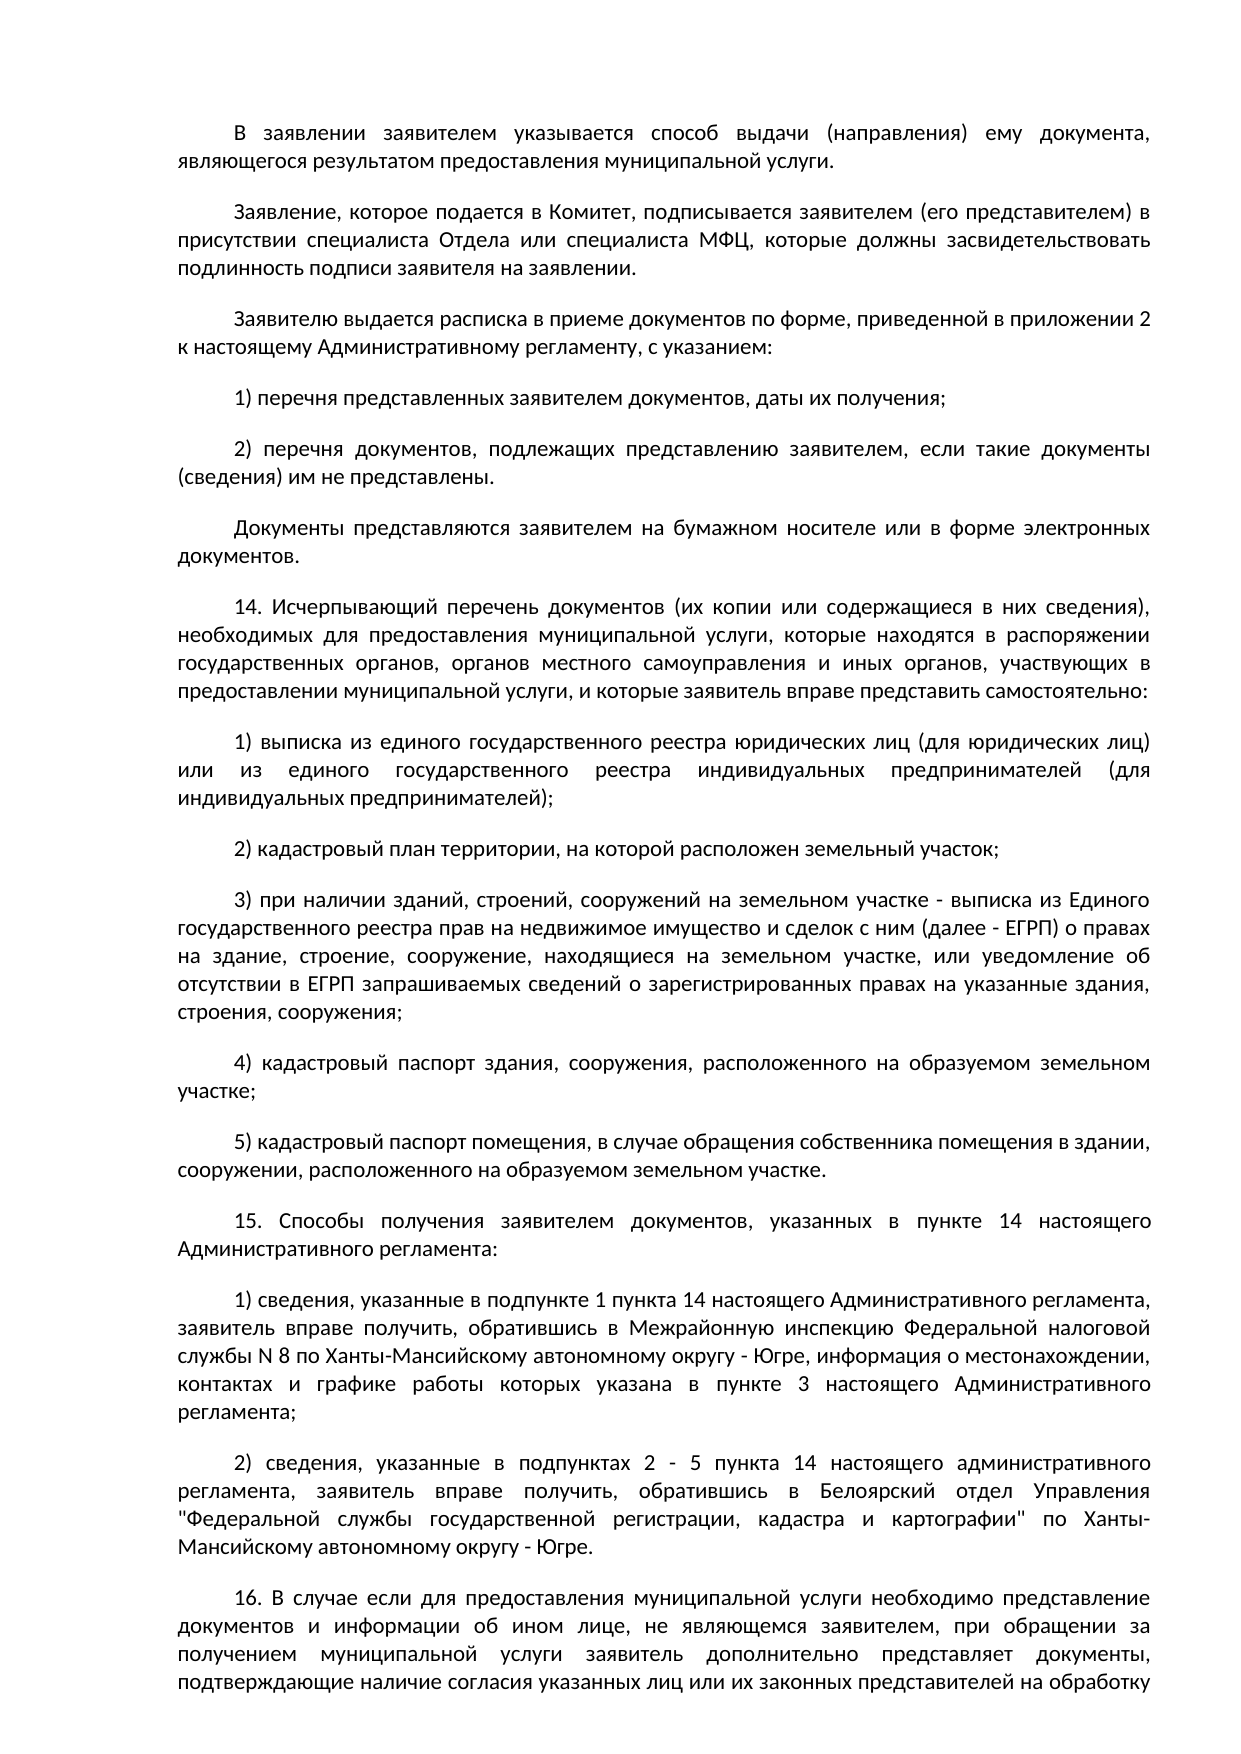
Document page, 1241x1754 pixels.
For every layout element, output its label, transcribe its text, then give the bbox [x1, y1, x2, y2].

text В заявлении заявителем указывается способ выдачи (направления) ему документа, являющегося результатом предоставления муниципальной услуги. [177, 118, 1152, 174]
text 2) перечня документов, подлежащих представлению заявителем, если такие документы (сведения) им не представлены. [177, 434, 1152, 490]
text Заявителю выдается расписка в приеме документов по форме, приведенной в приложении 2 к настоящему Административному регламенту, с указанием: [177, 304, 1152, 360]
text 2) кадастровый план территории, на которой расположен земельный участок; [177, 834, 1152, 862]
text 1) перечня представленных заявителем документов, даты их получения; [177, 383, 1152, 411]
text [177, 1583, 1152, 1695]
text Заявление, которое подается в Комитет, подписывается заявителем (его представителем) в присутствии специалиста Отдела или специалиста МФЦ, которые должны засвидетельствовать подлинность подписи заявителя на заявлении. [177, 197, 1152, 281]
text 5) кадастровый паспорт помещения, в случае обращения собственника помещения в здании, сооружении, расположенного на образуемом земельном участке. [177, 1127, 1152, 1183]
text 4) кадастровый паспорт здания, сооружения, расположенного на образуемом земельном участке; [177, 1048, 1152, 1104]
text 1) сведения, указанные в подпункте 1 пункта 14 настоящего Административного регламента, заявитель вправе получить, обратившись в Межрайонную инспекцию Федеральной налоговой службы N 8 по Ханты-Мансийскому автономному округу - Югре, информация о местонахождении, контактах и графике работы которых указана в пункте 3 настоящего Административного регламента; [177, 1285, 1152, 1425]
text 3) при наличии зданий, строений, сооружений на земельном участке - выписка из Единого государственного реестра прав на недвижимое имущество и сделок с ним (далее - ЕГРП) о правах на здание, строение, сооружение, находящиеся на земельном участке, или уведомление об отсутствии в ЕГРП запрашиваемых сведений о зарегистрированных правах на указанные здания, строения, сооружения; [177, 885, 1152, 1025]
text 14. Исчерпывающий перечень документов (их копии или содержащиеся в них сведения), необходимых для предоставления муниципальной услуги, которые находятся в распоряжении государственных органов, органов местного самоуправления и иных органов, участвующих в предоставлении муниципальной услуги, и которые заявитель вправе представить самостоятельно: [177, 592, 1152, 704]
text Документы представляются заявителем на бумажном носителе или в форме электронных документов. [177, 513, 1152, 569]
text 15. Способы получения заявителем документов, указанных в пункте 14 настоящего Административного регламента: [177, 1206, 1152, 1262]
text 2) сведения, указанные в подпунктах 2 - 5 пункта 14 настоящего административного регламента, заявитель вправе получить, обратившись в Белоярский отдел Управления "Федеральной службы государственной регистрации, кадастра и картографии" по Ханты-Мансийскому автономному округу - Югре. [177, 1448, 1152, 1560]
text 1) выписка из единого государственного реестра юридических лиц (для юридических лиц) или из единого государственного реестра индивидуальных предпринимателей (для индивидуальных предпринимателей); [177, 727, 1152, 811]
